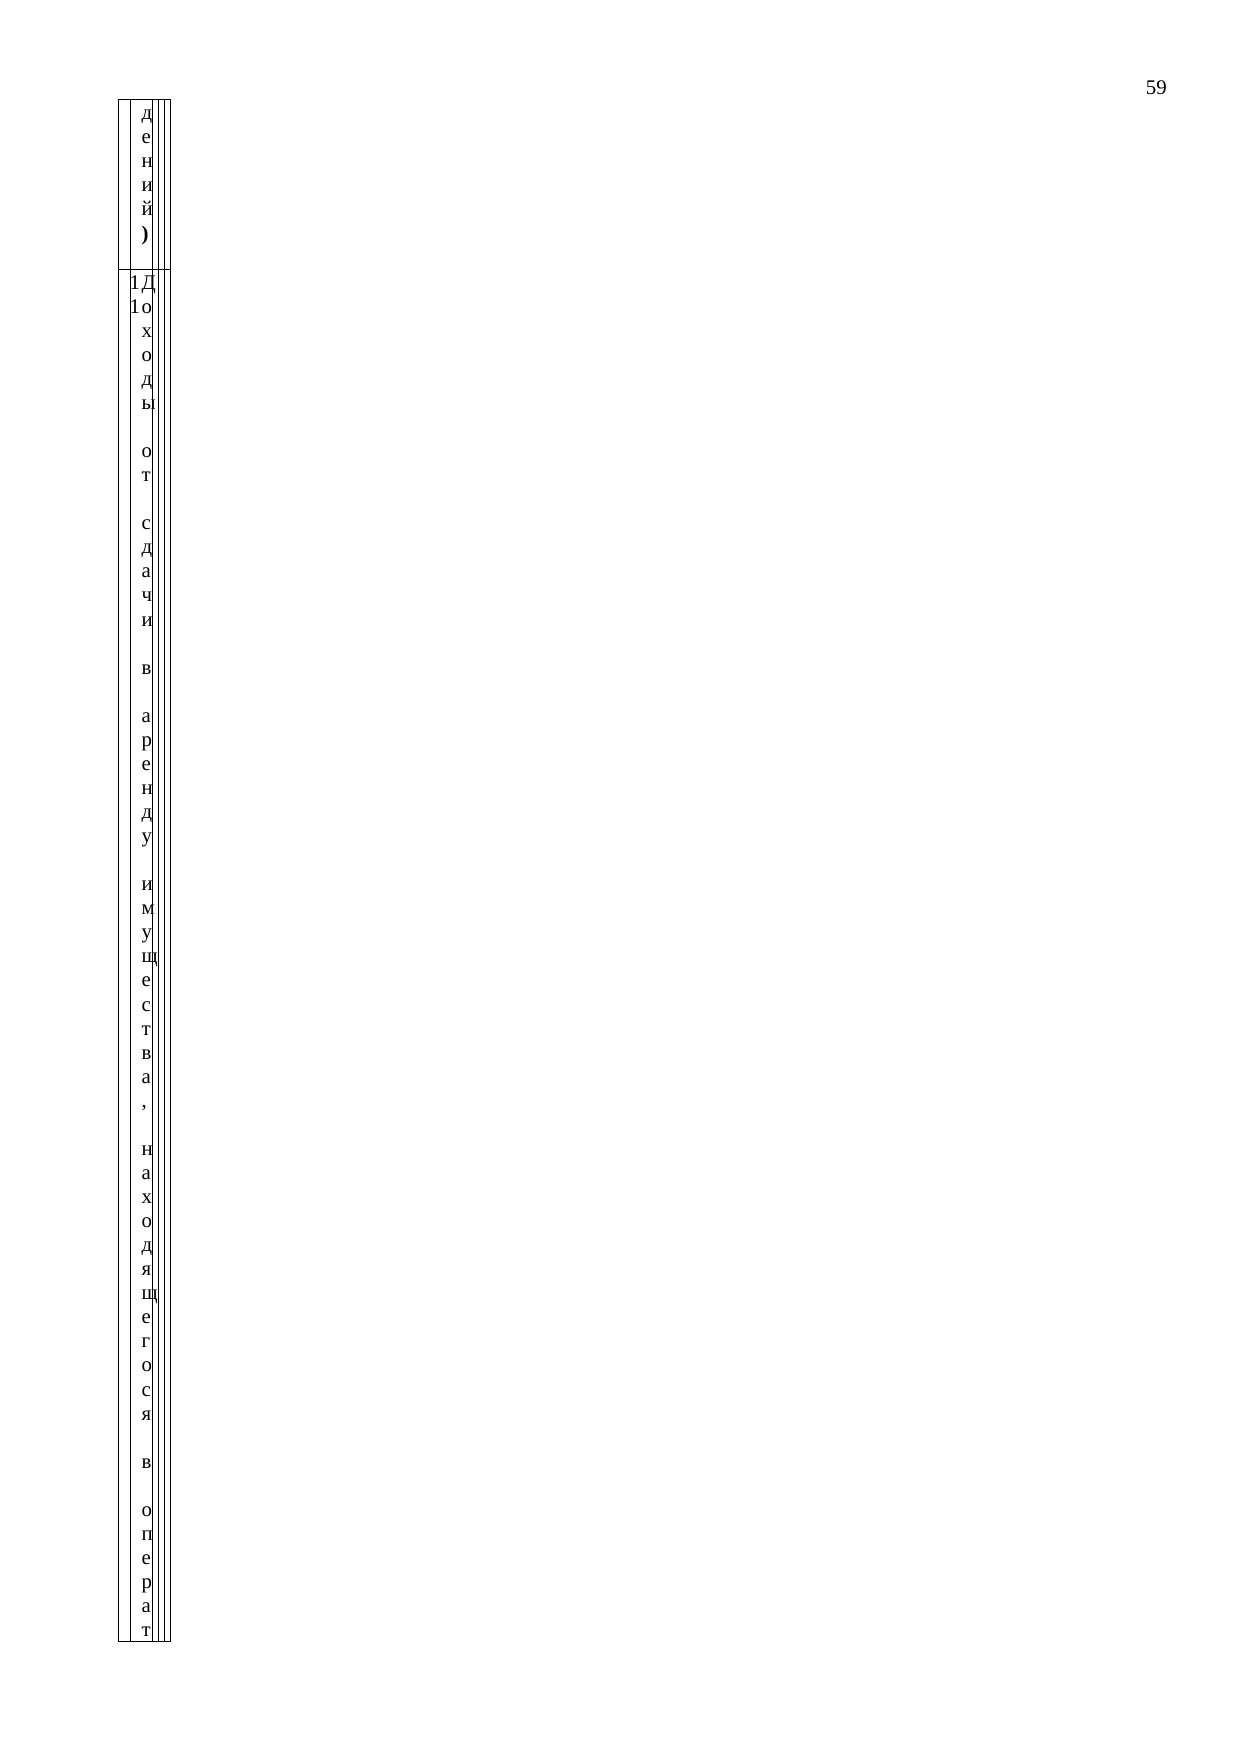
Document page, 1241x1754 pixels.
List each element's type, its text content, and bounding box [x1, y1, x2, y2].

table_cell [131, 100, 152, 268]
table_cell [131, 270, 152, 1641]
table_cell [119, 100, 130, 268]
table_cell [119, 270, 130, 1641]
